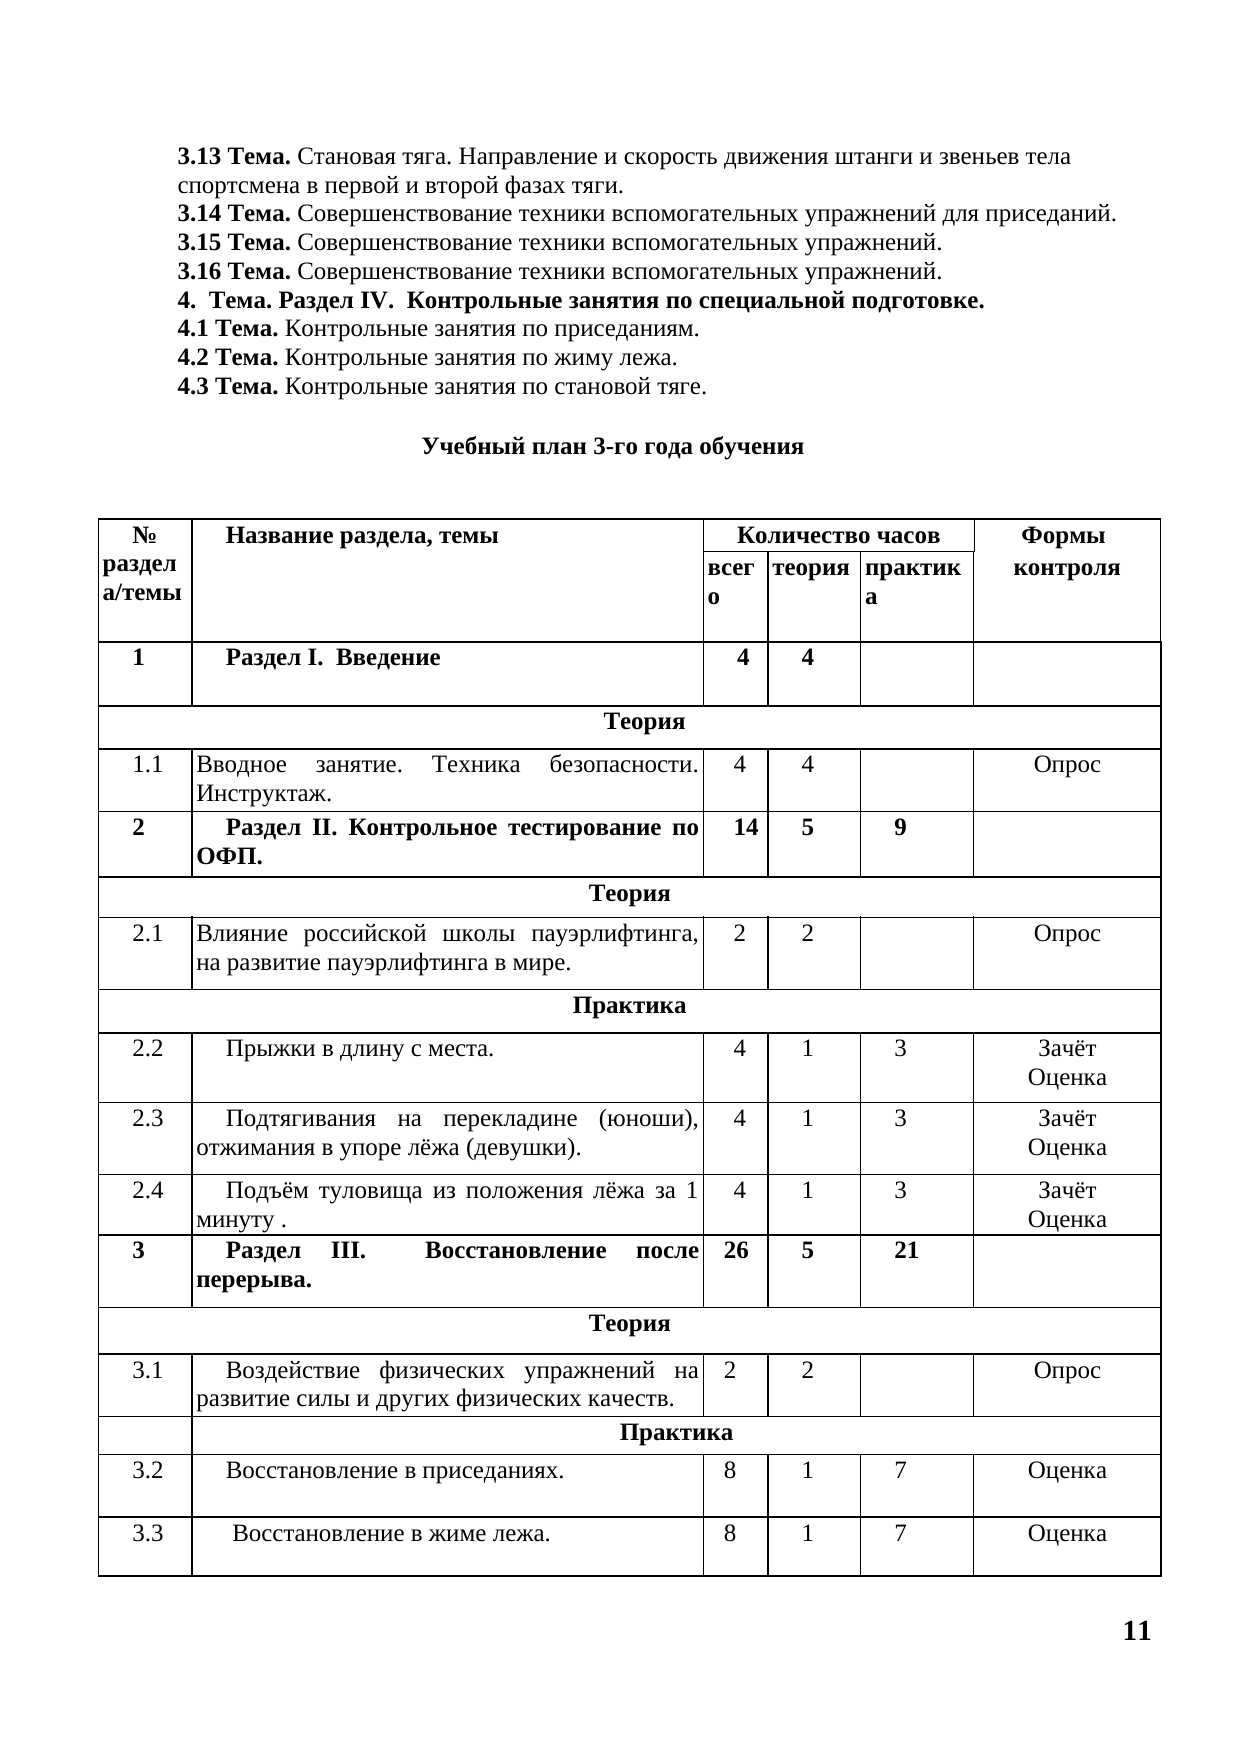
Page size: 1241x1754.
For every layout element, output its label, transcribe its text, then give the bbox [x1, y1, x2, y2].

table_cell Опрос [974, 1355, 1160, 1416]
table_cell 1 [769, 1103, 860, 1174]
text 3.16 Тема. Совершенствование техники вспомогательных упражнений. [177, 256, 1152, 285]
text 3.14 Тема. Совершенствование техники вспомогательных упражнений для приседаний. [177, 198, 1152, 227]
table_cell 26 [704, 1236, 767, 1306]
table_cell 3 [99, 1236, 191, 1306]
text 4.3 Тема. Контрольные занятия по становой тяге. [177, 371, 1152, 400]
table_cell 2.2 [99, 1034, 191, 1101]
text 3.15 Тема. Совершенствование техники вспомогательных упражнений. [177, 227, 1152, 256]
table_cell Раздел I. Введение [193, 643, 703, 705]
table_cell 9 [861, 812, 973, 876]
table_cell 4 [769, 643, 860, 705]
table_header Название раздела, темы [193, 520, 703, 641]
table_cell Вводное занятие. Техника безопасности. Инструктаж. [193, 750, 703, 811]
table_cell Влияние российской школы пауэрлифтинга, на развитие пауэрлифтинга в мире. [193, 918, 703, 989]
table_cell 8 [704, 1518, 767, 1575]
table_cell 1 [769, 1518, 860, 1575]
table_cell Раздел II. Контрольное тестирование по ОФП. [193, 812, 703, 876]
table_cell Зачёт Оценка [974, 1034, 1160, 1101]
table_cell 3.2 [99, 1455, 191, 1516]
table_cell Подъём туловища из положения лёжа за 1 минуту . [193, 1175, 703, 1234]
table_cell 3.3 [99, 1518, 191, 1575]
table_cell Опрос [974, 750, 1160, 811]
table_cell 2.3 [99, 1103, 191, 1174]
table_cell 2 [704, 918, 767, 989]
table_cell 21 [861, 1236, 973, 1306]
table_cell 1 [769, 1034, 860, 1101]
table_cell [861, 750, 973, 811]
table_cell 3.1 [99, 1355, 191, 1416]
text 4.1 Тема. Контрольные занятия по приседаниям. [177, 313, 1152, 342]
table_cell [974, 1236, 1160, 1306]
table_cell 1 [769, 1175, 860, 1234]
table_cell Зачёт Оценка [974, 1103, 1160, 1174]
table_cell 4 [769, 750, 860, 811]
table_cell Восстановление в приседаниях. [193, 1455, 703, 1516]
table_cell 2.1 [99, 918, 191, 989]
text Учебный план 3-го года обучения [177, 431, 1152, 459]
table_cell 14 [704, 812, 767, 876]
table_cell 2 [769, 918, 860, 989]
table_cell 3 [861, 1103, 973, 1174]
table_cell 3 [861, 1175, 973, 1234]
table_cell 2.4 [99, 1175, 191, 1234]
table_cell 8 [704, 1455, 767, 1516]
table_cell всего [704, 552, 767, 641]
table_cell 1 [99, 643, 191, 705]
table_cell Зачёт Оценка [974, 1175, 1160, 1234]
table_cell [861, 918, 973, 989]
table_cell Прыжки в длину с места. [193, 1034, 703, 1101]
table_cell 2 [769, 1355, 860, 1416]
table_cell 5 [769, 812, 860, 876]
table_cell [99, 1417, 191, 1453]
table_cell 5 [769, 1236, 860, 1306]
table_cell Раздел III. Восстановление после перерыва. [193, 1236, 703, 1306]
text 4. Тема. Раздел IV. Контрольные занятия по специальной подготовке. [177, 285, 1152, 313]
text 4.2 Тема. Контрольные занятия по жиму лежа. [177, 342, 1152, 371]
table_cell Оценка [974, 1455, 1160, 1516]
table_cell 4 [704, 1034, 767, 1101]
table_cell Опрос [974, 918, 1160, 989]
table_cell Оценка [974, 1518, 1160, 1575]
table_cell 7 [861, 1455, 973, 1516]
table_cell [974, 812, 1160, 876]
table_cell 3 [861, 1034, 973, 1101]
table_cell Подтягивания на перекладине (юноши), отжимания в упоре лёжа (девушки). [193, 1103, 703, 1174]
table_cell Теория [99, 707, 1160, 748]
table_cell 2 [99, 812, 191, 876]
table_header Формы аттестации [975, 520, 1160, 551]
table_cell [861, 1355, 973, 1416]
table_cell 1 [769, 1455, 860, 1516]
table_cell Практика [99, 990, 1160, 1032]
table_header № раздела/темы [99, 520, 191, 641]
table_cell Практика [193, 1417, 1160, 1453]
table_cell 4 [704, 1103, 767, 1174]
text 3.13 Тема. Становая тяга. Направление и скорость движения штанги и звеньев тела спортсмена в первой и второй фазах тяги. [177, 141, 1152, 198]
table_cell 2 [704, 1355, 767, 1416]
table_cell 4 [704, 643, 767, 705]
table_cell контроля [974, 551, 1160, 641]
table_cell 4 [704, 750, 767, 811]
table_header Количество часов Из них [704, 520, 974, 551]
table_cell 7 [861, 1518, 973, 1575]
table_cell Теория [99, 1308, 1160, 1353]
table_cell [861, 643, 973, 705]
table_cell Воздействие физических упражнений на развитие силы и других физических качеств. [193, 1355, 703, 1416]
table_cell Теория [99, 878, 1160, 916]
table_cell 4 [704, 1175, 767, 1234]
table_cell [974, 643, 1160, 705]
table_cell 1.1 [99, 750, 191, 811]
table_cell теория [769, 552, 860, 641]
table_cell Восстановление в жиме лежа. [193, 1518, 703, 1575]
table_cell практика [861, 552, 973, 641]
